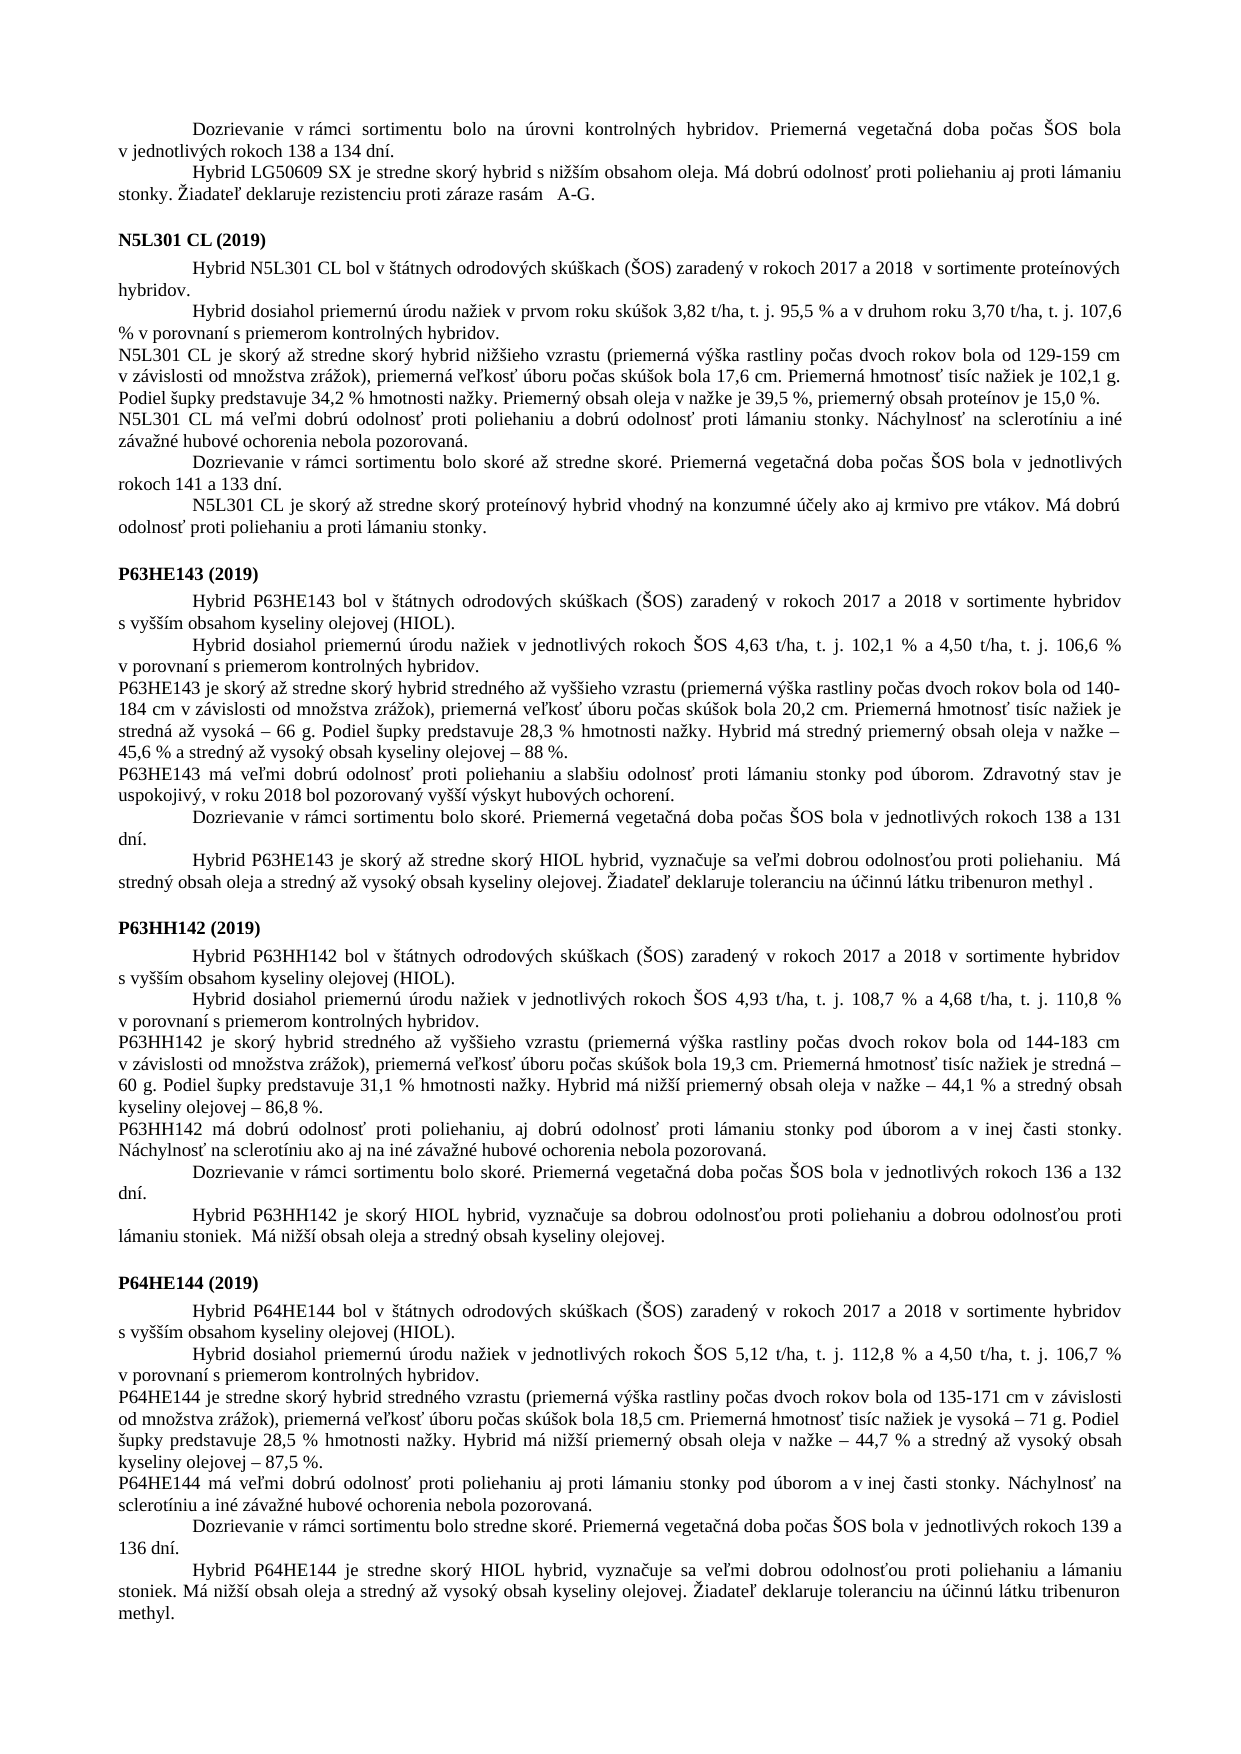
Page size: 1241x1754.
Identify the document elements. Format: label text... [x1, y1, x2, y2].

text Hybrid P64HE144 je stredne skorý HIOL hybrid, vyznačuje sa veľmi dobrou odolnosťou proti poliehaniu a lámaniu stoniek. Má nižší obsah oleja a stredný až vysoký obsah kyseliny olejovej. Žiadateľ deklaruje toleranciu na účinnú látku tribenuron methyl. [118, 1558, 1122, 1623]
subtitle N5L301 CL (2019) [118, 229, 1122, 251]
text P64HE144 má veľmi dobrú odolnosť proti poliehaniu aj proti lámaniu stonky pod úborom a v inej časti stonky. Náchylnosť na sclerotíniu a iné závažné hubové ochorenia nebola pozorovaná. [118, 1472, 1122, 1515]
text Hybrid dosiahol priemernú úrodu nažiek v jednotlivých rokoch ŠOS 4,93 t/ha, t. j. 108,7 % a 4,68 t/ha, t. j. 110,8 % v porovnaní s priemerom kontrolných hybridov. [118, 988, 1122, 1031]
text Dozrievanie v rámci sortimentu bolo stredne skoré. Priemerná vegetačná doba počas ŠOS bola v jednotlivých rokoch 139 a 136 dní. [118, 1515, 1122, 1558]
subtitle P63HE143 (2019) [118, 562, 1122, 584]
text Hybrid dosiahol priemernú úrodu nažiek v jednotlivých rokoch ŠOS 4,63 t/ha, t. j. 102,1 % a 4,50 t/ha, t. j. 106,6 % v porovnaní s priemerom kontrolných hybridov. [118, 633, 1122, 677]
text Hybrid P63HH142 je skorý HIOL hybrid, vyznačuje sa dobrou odolnosťou proti poliehaniu a dobrou odolnosťou proti lámaniu stoniek. Má nižší obsah oleja a stredný obsah kyseliny olejovej. [118, 1204, 1122, 1247]
text Hybrid dosiahol priemernú úrodu nažiek v prvom roku skúšok 3,82 t/ha, t. j. 95,5 % a v druhom roku 3,70 t/ha, t. j. 107,6 % v porovnaní s priemerom kontrolných hybridov. [118, 300, 1122, 343]
text P63HH142 má dobrú odolnosť proti poliehaniu, aj dobrú odolnosť proti lámaniu stonky pod úborom a v inej časti stonky. Náchylnosť na sclerotíniu ako aj na iné závažné hubové ochorenia nebola pozorovaná. [118, 1117, 1122, 1161]
text Hybrid dosiahol priemernú úrodu nažiek v jednotlivých rokoch ŠOS 5,12 t/ha, t. j. 112,8 % a 4,50 t/ha, t. j. 106,7 % v porovnaní s priemerom kontrolných hybridov. [118, 1343, 1122, 1386]
text Hybrid P63HE143 je skorý až stredne skorý HIOL hybrid, vyznačuje sa veľmi dobrou odolnosťou proti poliehaniu. Má stredný obsah oleja a stredný až vysoký obsah kyseliny olejovej. Žiadateľ deklaruje toleranciu na účinnú látku tribenuron methyl . [118, 849, 1122, 892]
text Hybrid P63HH142 bol v štátnych odrodových skúškach (ŠOS) zaradený v rokoch 2017 a 2018 v sortimente hybridov s vyšším obsahom kyseliny olejovej (HIOL). [118, 945, 1122, 988]
text Dozrievanie v rámci sortimentu bolo skoré až stredne skoré. Priemerná vegetačná doba počas ŠOS bola v jednotlivých rokoch 141 a 133 dní. [118, 451, 1122, 494]
text P63HE143 je skorý až stredne skorý hybrid stredného až vyššieho vzrastu (priemerná výška rastliny počas dvoch rokov bola od 140-184 cm v závislosti od množstva zrážok), priemerná veľkosť úboru počas skúšok bola 20,2 cm. Priemerná hmotnosť tisíc nažiek je stredná až vysoká – 66 g. Podiel šupky predstavuje 28,3 % hmotnosti nažky. Hybrid má stredný priemerný obsah oleja v nažke – 45,6 % a stredný až vysoký obsah kyseliny olejovej – 88 %. [118, 677, 1122, 763]
text Hybrid P64HE144 bol v štátnych odrodových skúškach (ŠOS) zaradený v rokoch 2017 a 2018 v sortimente hybridov s vyšším obsahom kyseliny olejovej (HIOL). [118, 1300, 1122, 1343]
text Hybrid LG50609 SX je stredne skorý hybrid s nižším obsahom oleja. Má dobrú odolnosť proti poliehaniu aj proti lámaniu stonky. Žiadateľ deklaruje rezistenciu proti záraze rasám A-G. [118, 161, 1122, 204]
subtitle P64HE144 (2019) [118, 1272, 1122, 1293]
text P63HH142 je skorý hybrid stredného až vyššieho vzrastu (priemerná výška rastliny počas dvoch rokov bola od 144-183 cm v závislosti od množstva zrážok), priemerná veľkosť úboru počas skúšok bola 19,3 cm. Priemerná hmotnosť tisíc nažiek je stredná – 60 g. Podiel šupky predstavuje 31,1 % hmotnosti nažky. Hybrid má nižší priemerný obsah oleja v nažke – 44,1 % a stredný obsah kyseliny olejovej – 86,8 %. [118, 1031, 1122, 1117]
text Hybrid P63HE143 bol v štátnych odrodových skúškach (ŠOS) zaradený v rokoch 2017 a 2018 v sortimente hybridov s vyšším obsahom kyseliny olejovej (HIOL). [118, 590, 1122, 633]
text N5L301 CL je skorý až stredne skorý hybrid nižšieho vzrastu (priemerná výška rastliny počas dvoch rokov bola od 129-159 cm v závislosti od množstva zrážok), priemerná veľkosť úboru počas skúšok bola 17,6 cm. Priemerná hmotnosť tisíc nažiek je 102,1 g. Podiel šupky predstavuje 34,2 % hmotnosti nažky. Priemerný obsah oleja v nažke je 39,5 %, priemerný obsah proteínov je 15,0 %. [118, 343, 1122, 408]
subtitle P63HH142 (2019) [118, 917, 1122, 939]
text Dozrievanie v rámci sortimentu bolo na úrovni kontrolných hybridov. Priemerná vegetačná doba počas ŠOS bola v jednotlivých rokoch 138 a 134 dní. [118, 118, 1122, 161]
text P63HE143 má veľmi dobrú odolnosť proti poliehaniu a slabšiu odolnosť proti lámaniu stonky pod úborom. Zdravotný stav je uspokojivý, v roku 2018 bol pozorovaný vyšší výskyt hubových ochorení. [118, 763, 1122, 806]
text Dozrievanie v rámci sortimentu bolo skoré. Priemerná vegetačná doba počas ŠOS bola v jednotlivých rokoch 138 a 131 dní. [118, 806, 1122, 849]
text N5L301 CL je skorý až stredne skorý proteínový hybrid vhodný na konzumné účely ako aj krmivo pre vtákov. Má dobrú odolnosť proti poliehaniu a proti lámaniu stonky. [118, 494, 1122, 537]
text N5L301 CL má veľmi dobrú odolnosť proti poliehaniu a dobrú odolnosť proti lámaniu stonky. Náchylnosť na sclerotíniu a iné závažné hubové ochorenia nebola pozorovaná. [118, 408, 1122, 451]
text P64HE144 je stredne skorý hybrid stredného vzrastu (priemerná výška rastliny počas dvoch rokov bola od 135-171 cm v závislosti od množstva zrážok), priemerná veľkosť úboru počas skúšok bola 18,5 cm. Priemerná hmotnosť tisíc nažiek je vysoká – 71 g. Podiel šupky predstavuje 28,5 % hmotnosti nažky. Hybrid má nižší priemerný obsah oleja v nažke – 44,7 % a stredný až vysoký obsah kyseliny olejovej – 87,5 %. [118, 1386, 1122, 1472]
text Dozrievanie v rámci sortimentu bolo skoré. Priemerná vegetačná doba počas ŠOS bola v jednotlivých rokoch 136 a 132 dní. [118, 1161, 1122, 1204]
text Hybrid N5L301 CL bol v štátnych odrodových skúškach (ŠOS) zaradený v rokoch 2017 a 2018 v sortimente proteínových hybridov. [118, 257, 1122, 300]
